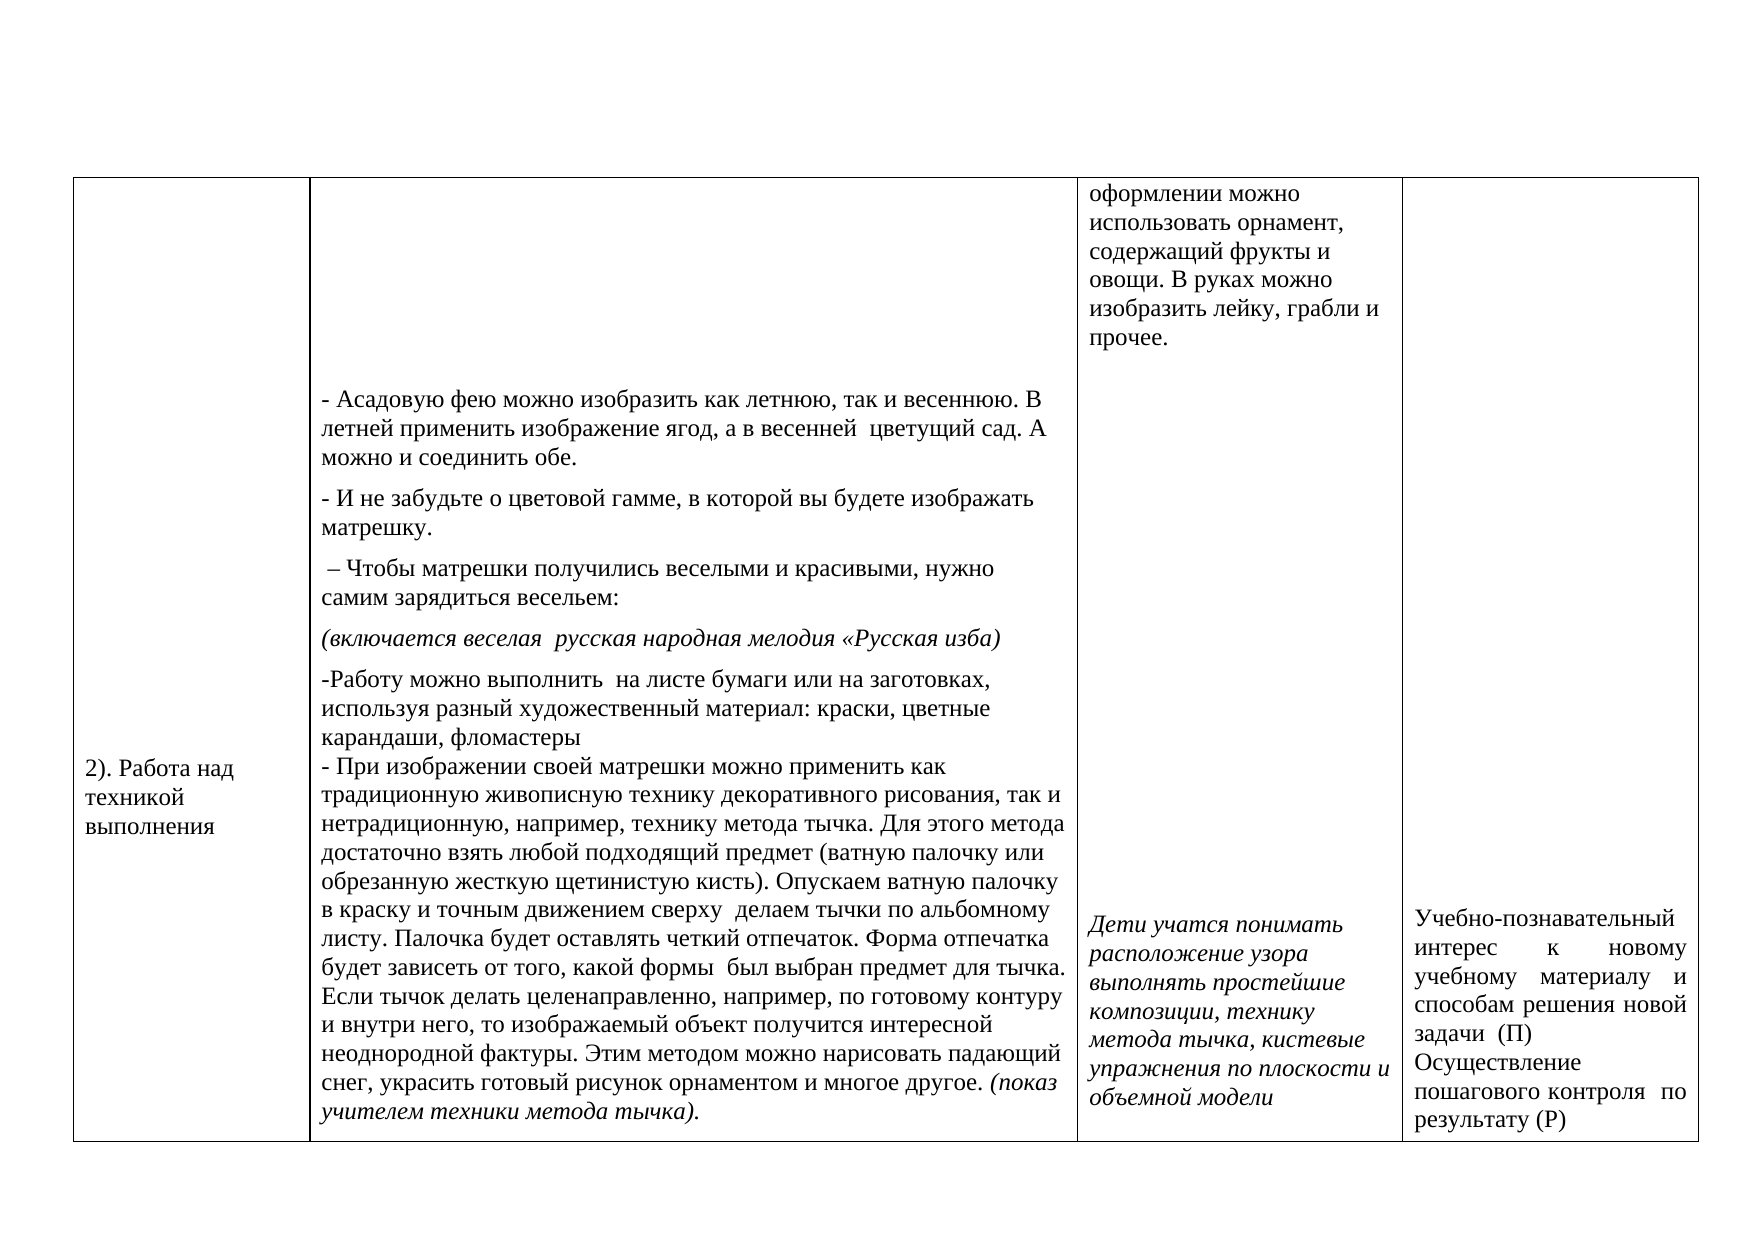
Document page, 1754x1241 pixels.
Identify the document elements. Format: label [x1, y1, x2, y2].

table_cell [1078, 178, 1402, 1141]
table_cell [1403, 178, 1698, 1141]
table_cell [311, 178, 1077, 1141]
table_cell [74, 178, 309, 1141]
